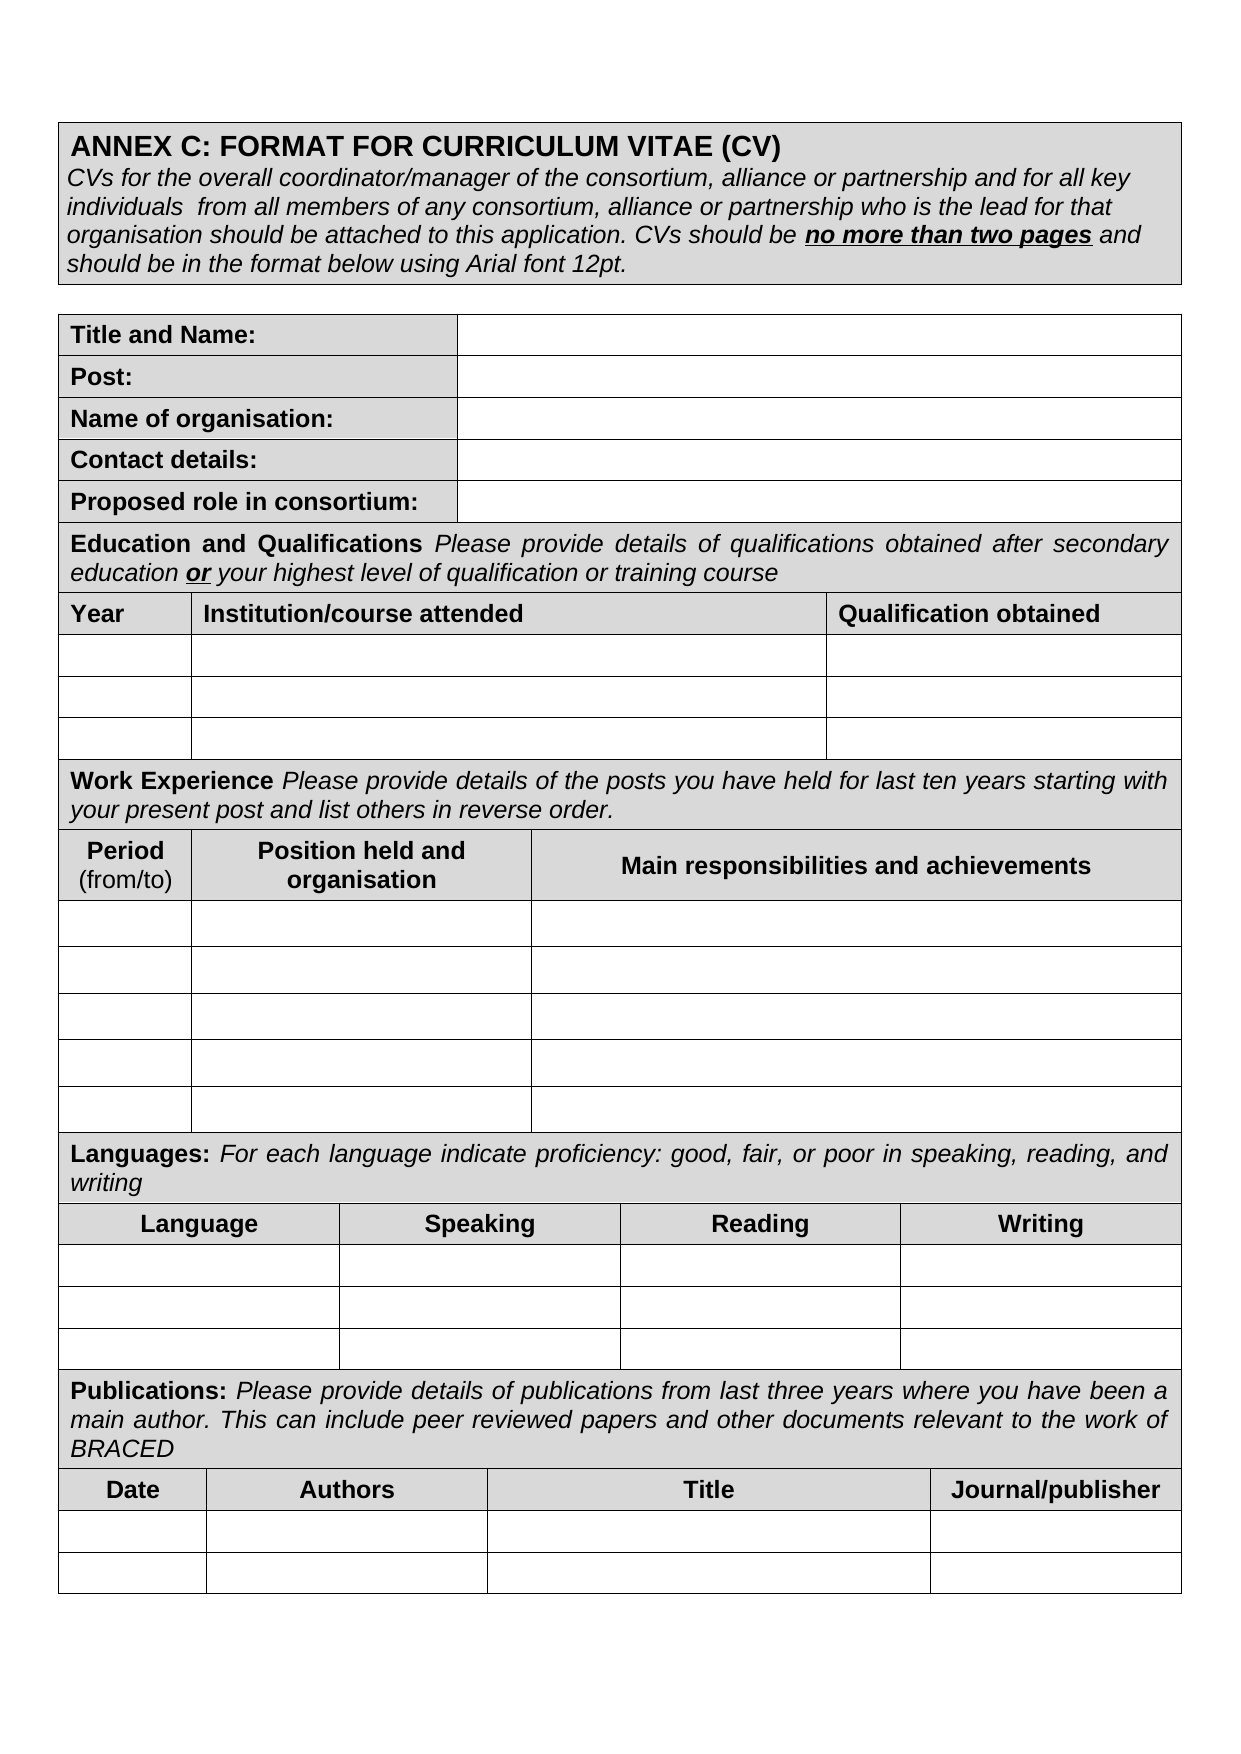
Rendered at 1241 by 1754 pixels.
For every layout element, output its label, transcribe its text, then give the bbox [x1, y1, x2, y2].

table_header Title and Name: [59, 315, 457, 355]
table_cell [901, 1287, 1181, 1327]
table_cell Education and Qualifications Please provide details of qualifications obtained after secondary education or your highest level of qualification or training course [59, 523, 1181, 592]
table_cell [207, 1511, 487, 1552]
table_cell [458, 356, 1181, 397]
table_cell [458, 398, 1181, 438]
table_cell [59, 947, 191, 993]
table_cell [192, 947, 531, 993]
table_cell Writing [901, 1204, 1181, 1244]
table_cell [532, 901, 1181, 946]
table_cell [192, 677, 826, 717]
table_cell [827, 635, 1181, 676]
table_cell [488, 1553, 930, 1593]
table_cell Qualification obtained [827, 593, 1181, 634]
table_cell [458, 481, 1181, 522]
table_cell [621, 1245, 900, 1286]
table_cell Year [59, 593, 191, 634]
table_cell [621, 1287, 900, 1327]
table_cell [458, 440, 1181, 480]
table_cell [59, 635, 191, 676]
table_cell Authors [207, 1469, 487, 1510]
table_cell [621, 1329, 900, 1369]
table_cell [59, 1329, 339, 1369]
table_cell Date [59, 1469, 206, 1510]
table_cell [192, 718, 826, 759]
table_cell [488, 1511, 930, 1552]
table_cell Reading [621, 1204, 900, 1244]
table_cell [192, 635, 826, 676]
table_cell [59, 1553, 206, 1593]
table_cell [59, 1245, 339, 1286]
table_cell [59, 1040, 191, 1086]
table_cell [532, 994, 1181, 1039]
table_cell Contact details: [59, 440, 457, 480]
table_cell [340, 1287, 620, 1327]
table_cell Position held and organisation [192, 830, 531, 900]
table_cell Languages: For each language indicate proficiency: good, fair, or poor in speaking, reading, and writing [59, 1133, 1181, 1202]
table_cell [59, 718, 191, 759]
table_cell [532, 1040, 1181, 1086]
table_cell Journal/publisher [931, 1469, 1181, 1510]
table_cell [207, 1553, 487, 1593]
table_cell [59, 1511, 206, 1552]
table_cell [931, 1511, 1181, 1552]
table_cell [931, 1553, 1181, 1593]
table_cell Main responsibilities and achievements [532, 830, 1181, 900]
table_cell Language [59, 1204, 339, 1244]
table_cell [192, 994, 531, 1039]
table_cell [59, 1087, 191, 1132]
table_cell [827, 677, 1181, 717]
table_cell Post: [59, 356, 457, 397]
table_cell [532, 947, 1181, 993]
table_cell [59, 1287, 339, 1327]
table_cell [340, 1329, 620, 1369]
table_cell Period (from/to) [59, 830, 191, 900]
table_cell [192, 1040, 531, 1086]
table_cell [901, 1329, 1181, 1369]
table_cell [192, 1087, 531, 1132]
table_cell [901, 1245, 1181, 1286]
table_cell Name of organisation: [59, 398, 457, 438]
table_cell [59, 677, 191, 717]
table_cell [532, 1087, 1181, 1132]
table_cell Proposed role in consortium: [59, 481, 457, 522]
table_header ANNEX C: FORMAT FOR CURRICULUM VITAE (CV) CVs for the overall coordinator/manager of the consortium, alliance or partnership and for all key individuals from all members of any consortium, alliance or partnership who is the lead for that organisation should be attached to this application. CVs should be no more than two pages and should be in the format below using Arial font 12pt. [59, 123, 1181, 284]
table_cell Work Experience Please provide details of the posts you have held for last ten years starting with your present post and list others in reverse order. [59, 760, 1181, 829]
table_cell [59, 994, 191, 1039]
table_cell [827, 718, 1181, 759]
table_cell [192, 901, 531, 946]
table_cell Title [488, 1469, 930, 1510]
table_cell Institution/course attended [192, 593, 826, 634]
table_cell Publications: Please provide details of publications from last three years where you have been a main author. This can include peer reviewed papers and other documents relevant to the work of BRACED [59, 1370, 1181, 1468]
table_header [458, 315, 1181, 355]
table_cell Speaking [340, 1204, 620, 1244]
table_cell [340, 1245, 620, 1286]
table_cell [59, 901, 191, 946]
